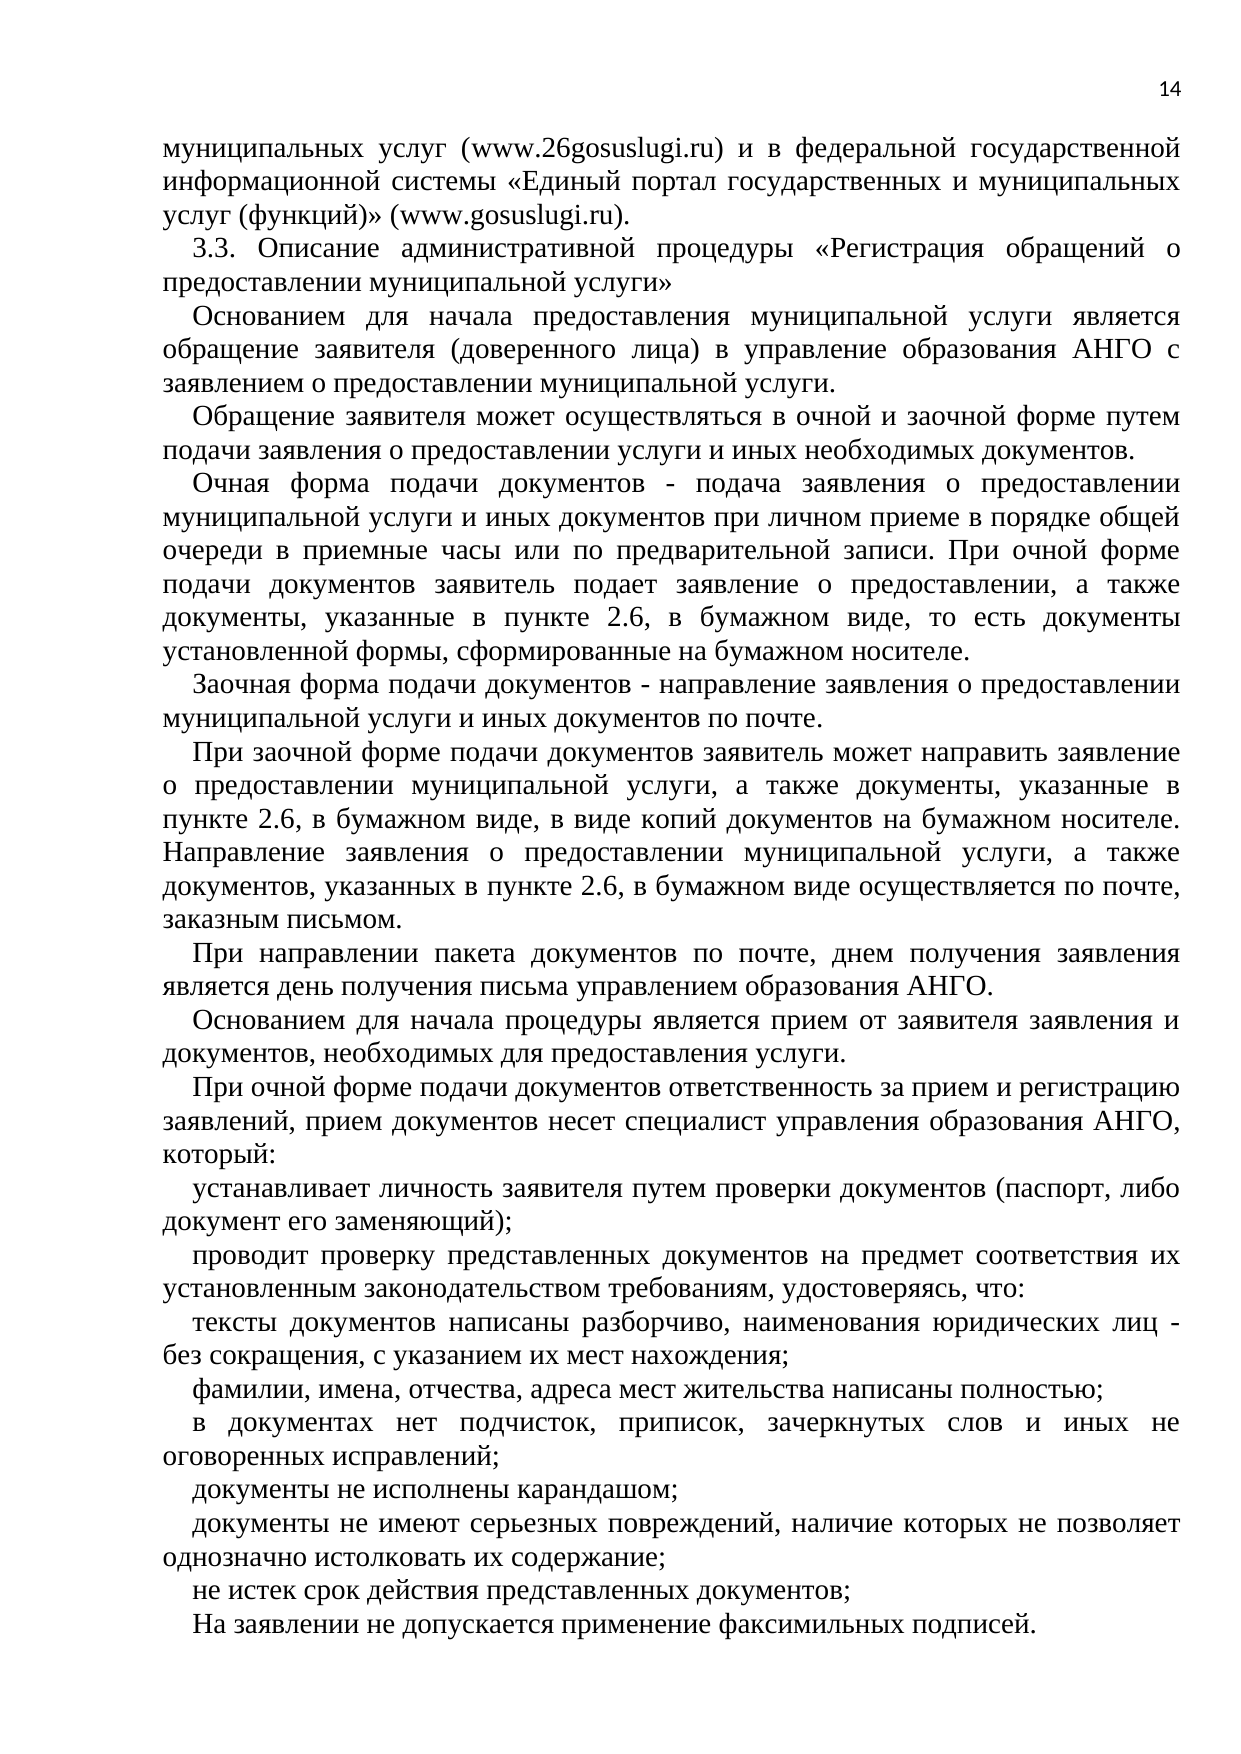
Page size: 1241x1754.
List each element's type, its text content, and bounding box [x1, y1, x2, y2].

text Основанием для начала предоставления муниципальной услуги является обращение заявителя (доверенного лица) в управление образования АНГО с заявлением о предоставлении муниципальной услуги. [162, 298, 1181, 398]
text документы не имеют серьезных повреждений, наличие которых не позволяет однозначно истолковать их содержание; [162, 1505, 1181, 1572]
text тексты документов написаны разборчиво, наименования юридических лиц - без сокращения, с указанием их мест нахождения; [162, 1304, 1181, 1371]
text При направлении пакета документов по почте, днем получения заявления является день получения письма управлением образования АНГО. [162, 935, 1181, 1002]
text При очной форме подачи документов ответственность за прием и регистрацию заявлений, прием документов несет специалист управления образования АНГО, который: [162, 1069, 1181, 1170]
text документы не исполнены карандашом; [162, 1472, 1181, 1505]
text не истек срок действия представленных документов; [162, 1572, 1181, 1606]
text Обращение заявителя может осуществляться в очной и заочной форме путем подачи заявления о предоставлении услуги и иных необходимых документов. [162, 398, 1181, 465]
text 3.3. Описание административной процедуры «Регистрация обращений о предоставлении муниципальной услуги» [162, 231, 1181, 298]
text Заочная форма подачи документов - направление заявления о предоставлении муниципальной услуги и иных документов по почте. [162, 667, 1181, 734]
text в документах нет подчисток, приписок, зачеркнутых слов и иных не оговоренных исправлений; [162, 1404, 1181, 1472]
text устанавливает личность заявителя путем проверки документов (паспорт, либо документ его заменяющий); [162, 1170, 1181, 1237]
text Основанием для начала процедуры является прием от заявителя заявления и документов, необходимых для предоставления услуги. [162, 1002, 1181, 1069]
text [162, 130, 1181, 231]
text При заочной форме подачи документов заявитель может направить заявление о предоставлении муниципальной услуги, а также документы, указанные в пункте 2.6, в бумажном виде, в виде копий документов на бумажном носителе. Направление заявления о предоставлении муниципальной услуги, а также документов, указанных в пункте 2.6, в бумажном виде осуществляется по почте, заказным письмом. [162, 734, 1181, 935]
text Очная форма подачи документов - подача заявления о предоставлении муниципальной услуги и иных документов при личном приеме в порядке общей очереди в приемные часы или по предварительной записи. При очной форме подачи документов заявитель подает заявление о предоставлении, а также документы, указанные в пункте 2.6, в бумажном виде, то есть документы установленной формы, сформированные на бумажном носителе. [162, 465, 1181, 667]
text фамилии, имена, отчества, адреса мест жительства написаны полностью; [162, 1371, 1181, 1404]
text На заявлении не допускается применение факсимильных подписей. [162, 1606, 1181, 1639]
text проводит проверку представленных документов на предмет соответствия их установленным законодательством требованиям, удостоверяясь, что: [162, 1237, 1181, 1304]
